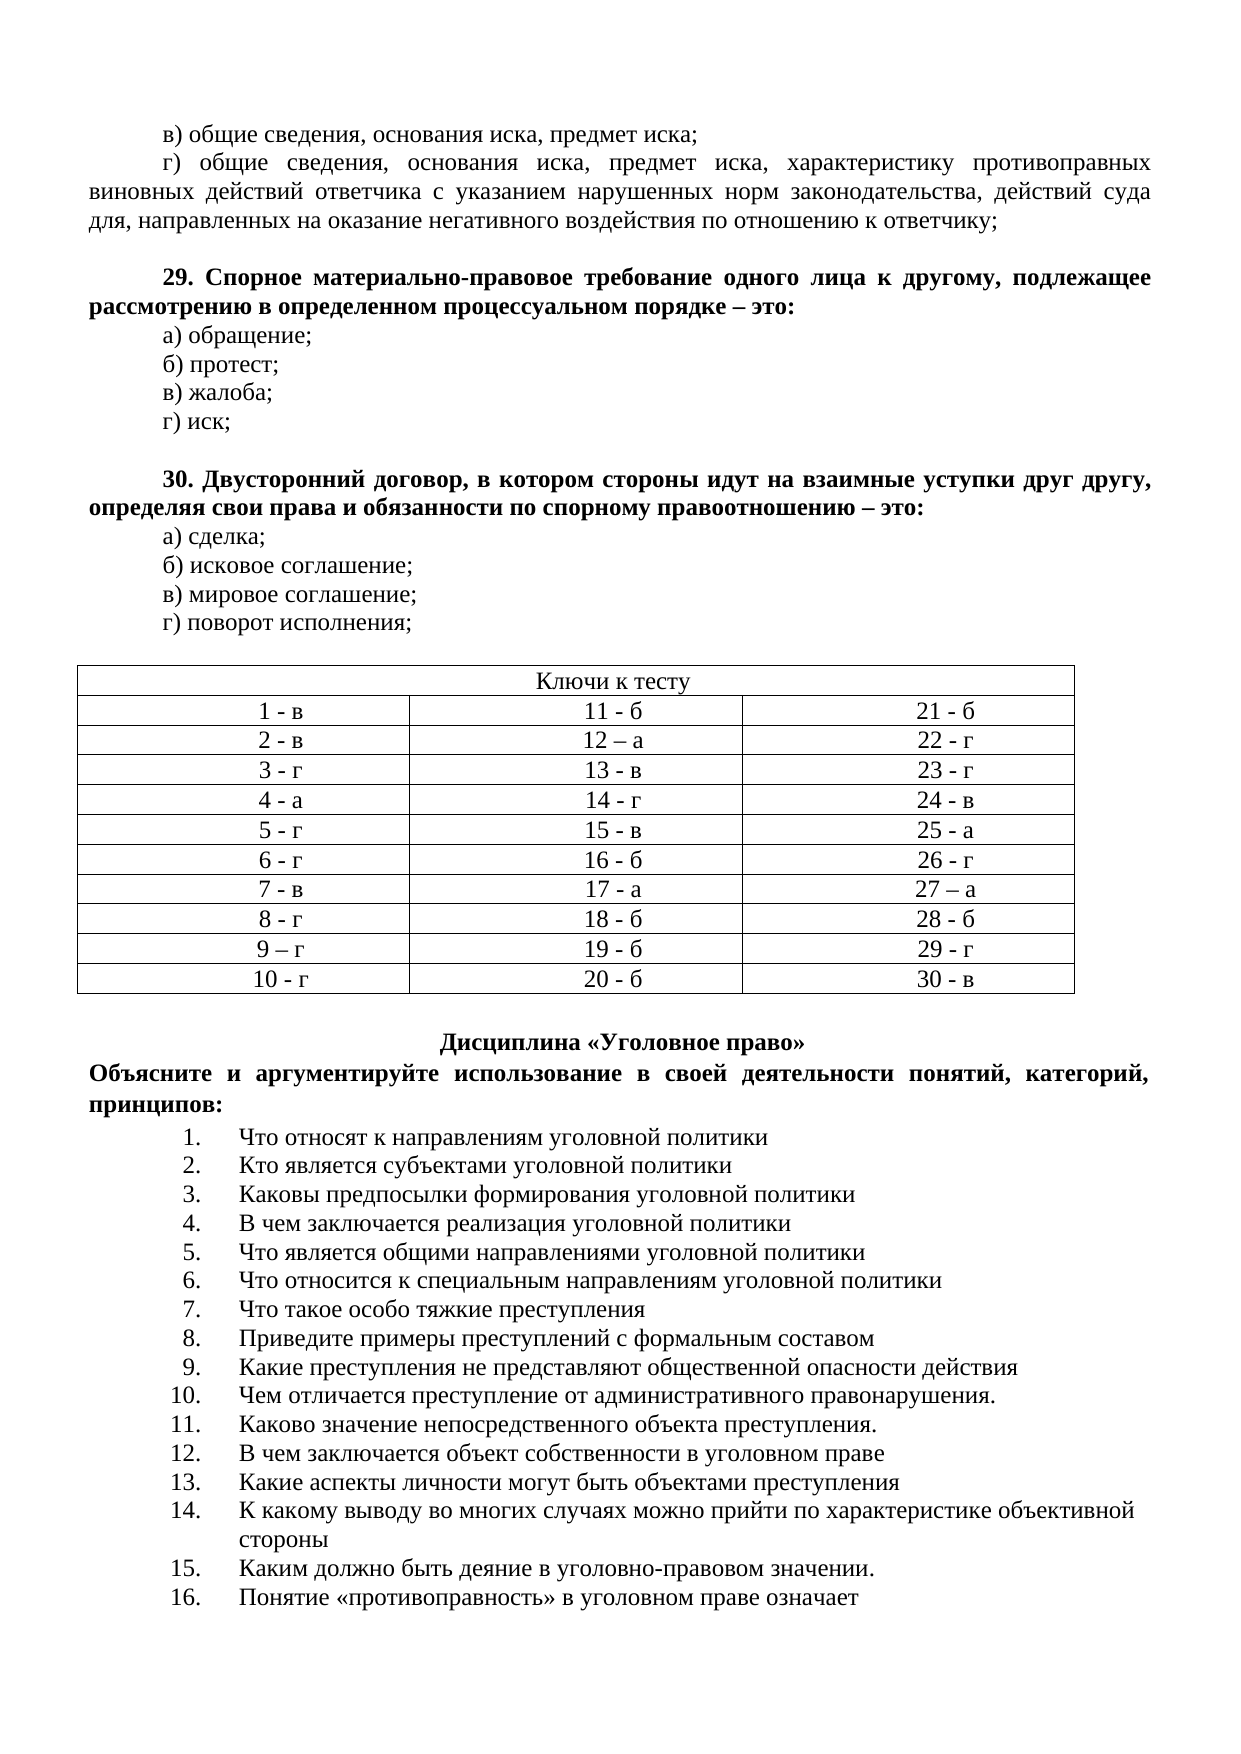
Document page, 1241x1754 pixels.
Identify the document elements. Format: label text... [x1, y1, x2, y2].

list Что является общими направлениями уголовной политики [201, 1237, 1152, 1265]
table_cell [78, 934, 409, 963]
list Что относится к специальным направлениям уголовной политики [201, 1265, 1152, 1294]
text в) жалоба; [89, 377, 1152, 406]
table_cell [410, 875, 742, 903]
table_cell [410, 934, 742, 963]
list Понятие «противоправность» в уголовном праве означает [201, 1582, 1152, 1610]
list Каким должно быть деяние в уголовно-правовом значении. [201, 1553, 1152, 1582]
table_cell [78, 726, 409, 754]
list Кто является субъектами уголовной политики [201, 1150, 1152, 1179]
text г) общие сведения, основания иска, предмет иска, характеристику противоправных виновных действий ответчика с указанием нарушенных норм законодательства, действий суда для, направленных на оказание негативного воздействия по отношению к ответчику; [89, 147, 1152, 234]
text а) обращение; [89, 320, 1152, 349]
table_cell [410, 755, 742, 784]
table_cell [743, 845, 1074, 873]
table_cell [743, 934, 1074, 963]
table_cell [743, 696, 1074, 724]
list К какому выводу во многих случаях можно прийти по характеристике объективной стороны [201, 1495, 1152, 1553]
list Каково значение непосредственного объекта преступления. [201, 1409, 1152, 1438]
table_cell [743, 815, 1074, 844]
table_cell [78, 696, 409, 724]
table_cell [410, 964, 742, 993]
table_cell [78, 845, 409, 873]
subtitle Дисциплина «Уголовное право» [88, 1027, 1157, 1055]
list В чем заключается реализация уголовной политики [201, 1208, 1152, 1237]
text а) сделка; [89, 521, 1152, 550]
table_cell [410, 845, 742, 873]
list Что такое особо тяжкие преступления [201, 1294, 1152, 1323]
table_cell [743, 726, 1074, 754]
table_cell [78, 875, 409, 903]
list Какие аспекты личности могут быть объектами преступления [201, 1467, 1152, 1495]
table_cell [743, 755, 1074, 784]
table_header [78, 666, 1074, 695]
text в) общие сведения, основания иска, предмет иска; [89, 119, 1152, 147]
text 30. Двусторонний договор, в котором стороны идут на взаимные уступки друг другу, определяя свои права и обязанности по спорному правоотношению – это: [89, 464, 1152, 521]
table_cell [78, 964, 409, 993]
list Что относят к направлениям уголовной политики [201, 1122, 1152, 1150]
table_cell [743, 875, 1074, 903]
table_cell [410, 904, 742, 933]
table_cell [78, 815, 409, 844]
list Чем отличается преступление от административного правонарушения. [201, 1380, 1152, 1409]
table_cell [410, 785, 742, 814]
list В чем заключается объект собственности в уголовном праве [201, 1438, 1152, 1467]
list Приведите примеры преступлений с формальным составом [201, 1323, 1152, 1352]
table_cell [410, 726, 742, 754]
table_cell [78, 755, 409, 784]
text в) мировое соглашение; [89, 579, 1152, 607]
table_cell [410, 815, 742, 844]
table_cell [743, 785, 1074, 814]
list Каковы предпосылки формирования уголовной политики [201, 1179, 1152, 1208]
text Объясните и аргументируйте использование в своей деятельности понятий, категорий, принципов: [89, 1058, 1149, 1117]
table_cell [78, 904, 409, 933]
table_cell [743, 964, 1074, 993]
text б) протест; [89, 349, 1152, 377]
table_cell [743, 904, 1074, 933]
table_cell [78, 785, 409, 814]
text г) поворот исполнения; [89, 607, 1152, 636]
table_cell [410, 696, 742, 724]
text б) исковое соглашение; [89, 550, 1152, 579]
text 29. Спорное материально-правовое требование одного лица к другому, подлежащее рассмотрению в определенном процессуальном порядке – это: [89, 262, 1152, 320]
text г) иск; [89, 406, 1152, 435]
list Какие преступления не представляют общественной опасности действия [201, 1352, 1152, 1380]
